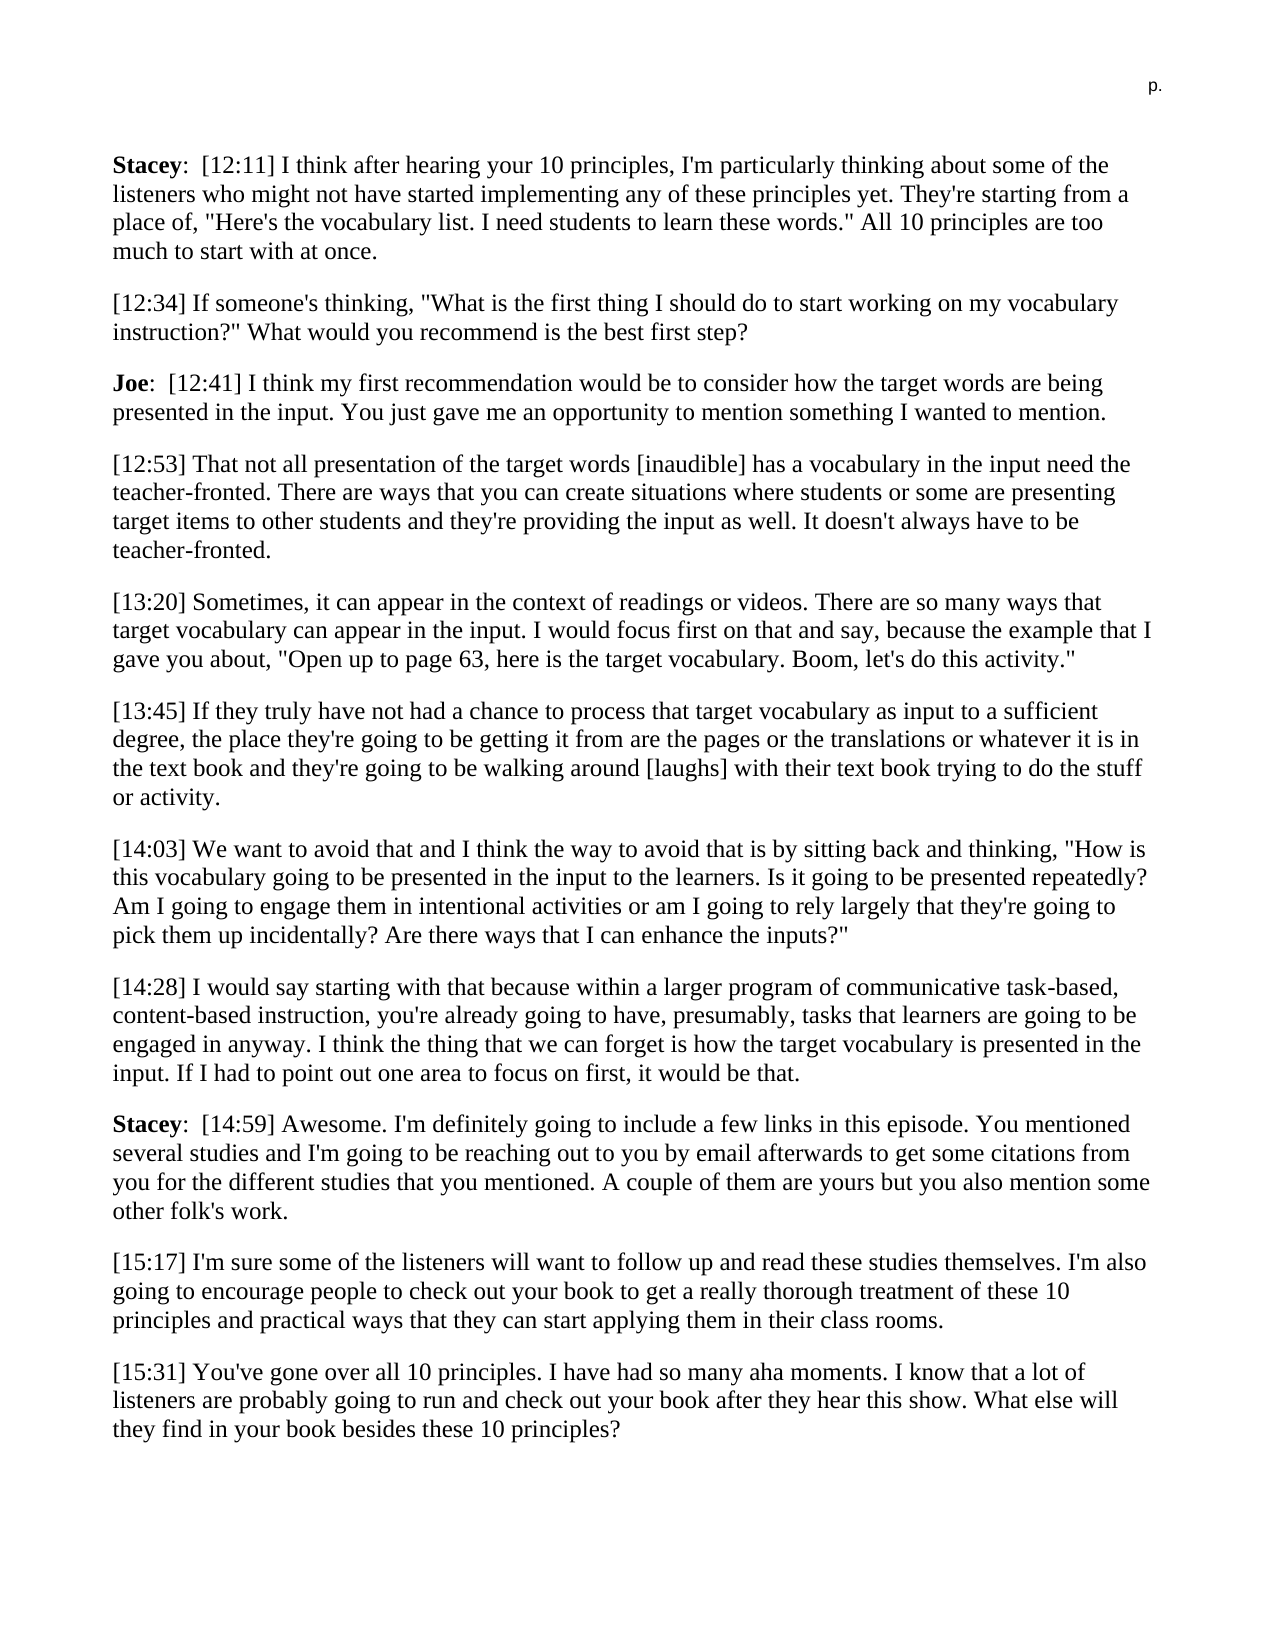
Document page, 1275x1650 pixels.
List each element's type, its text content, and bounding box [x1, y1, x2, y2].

text [13:20] Sometimes, it can appear in the context of readings or videos. There are so many ways that target vocabulary can appear in the input. I would focus first on that and say, because the example that I gave you about, "Open up to page 63, here is the target vocabulary. Boom, let's do this activity." [112, 587, 1162, 673]
text [15:31] You've gone over all 10 principles. I have had so many aha moments. I know that a lot of listeners are probably going to run and check out your book after they hear this show. What else will they find in your book besides these 10 principles? [112, 1357, 1162, 1443]
text Joe: [12:41] I think my first recommendation would be to consider how the target words are being presented in the input. You just gave me an opportunity to mention something I wanted to mention. [112, 368, 1162, 426]
text Stacey: [14:59] Awesome. I'm definitely going to include a few links in this episode. You mentioned several studies and I'm going to be reaching out to you by email afterwards to get some citations from you for the different studies that you mentioned. A couple of them are yours but you also mention some other folk's work. [112, 1109, 1162, 1224]
text Stacey: [12:11] I think after hearing your 10 principles, I'm particularly thinking about some of the listeners who might not have started implementing any of these principles yet. They're starting from a place of, "Here's the vocabulary list. I need students to learn these words." All 10 principles are too much to start with at once. [112, 150, 1162, 265]
text [15:17] I'm sure some of the listeners will want to follow up and read these studies themselves. I'm also going to encourage people to check out your book to get a really thorough treatment of these 10 principles and practical ways that they can start applying them in their class rooms. [112, 1247, 1162, 1334]
text [14:03] We want to avoid that and I think the way to avoid that is by sitting back and thinking, "How is this vocabulary going to be presented in the input to the learners. Is it going to be presented repeatedly? Am I going to engage them in intentional activities or am I going to rely largely that they're going to pick them up incidentally? Are there ways that I can enhance the inputs?" [112, 834, 1162, 949]
text [14:28] I would say starting with that because within a larger program of communicative task-based, content-based instruction, you're already going to have, presumably, tasks that learners are going to be engaged in anyway. I think the thing that we can forget is how the target vocabulary is presented in the input. If I had to point out one area to focus on first, it would be that. [112, 972, 1162, 1087]
text [12:53] That not all presentation of the target words [inaudible] has a vocabulary in the input need the teacher-fronted. There are ways that you can create situations where students or some are presenting target items to other students and they're providing the input as well. It doesn't always have to be teacher-fronted. [112, 449, 1162, 564]
text [12:34] If someone's thinking, "What is the first thing I should do to start working on my vocabulary instruction?" What would you recommend is the best first step? [112, 288, 1162, 345]
text [13:45] If they truly have not had a chance to process that target vocabulary as input to a sufficient degree, the place they're going to be getting it from are the pages or the translations or whatever it is in the text book and they're going to be walking around [laughs] with their text book trying to do the stuff or activity. [112, 696, 1162, 811]
